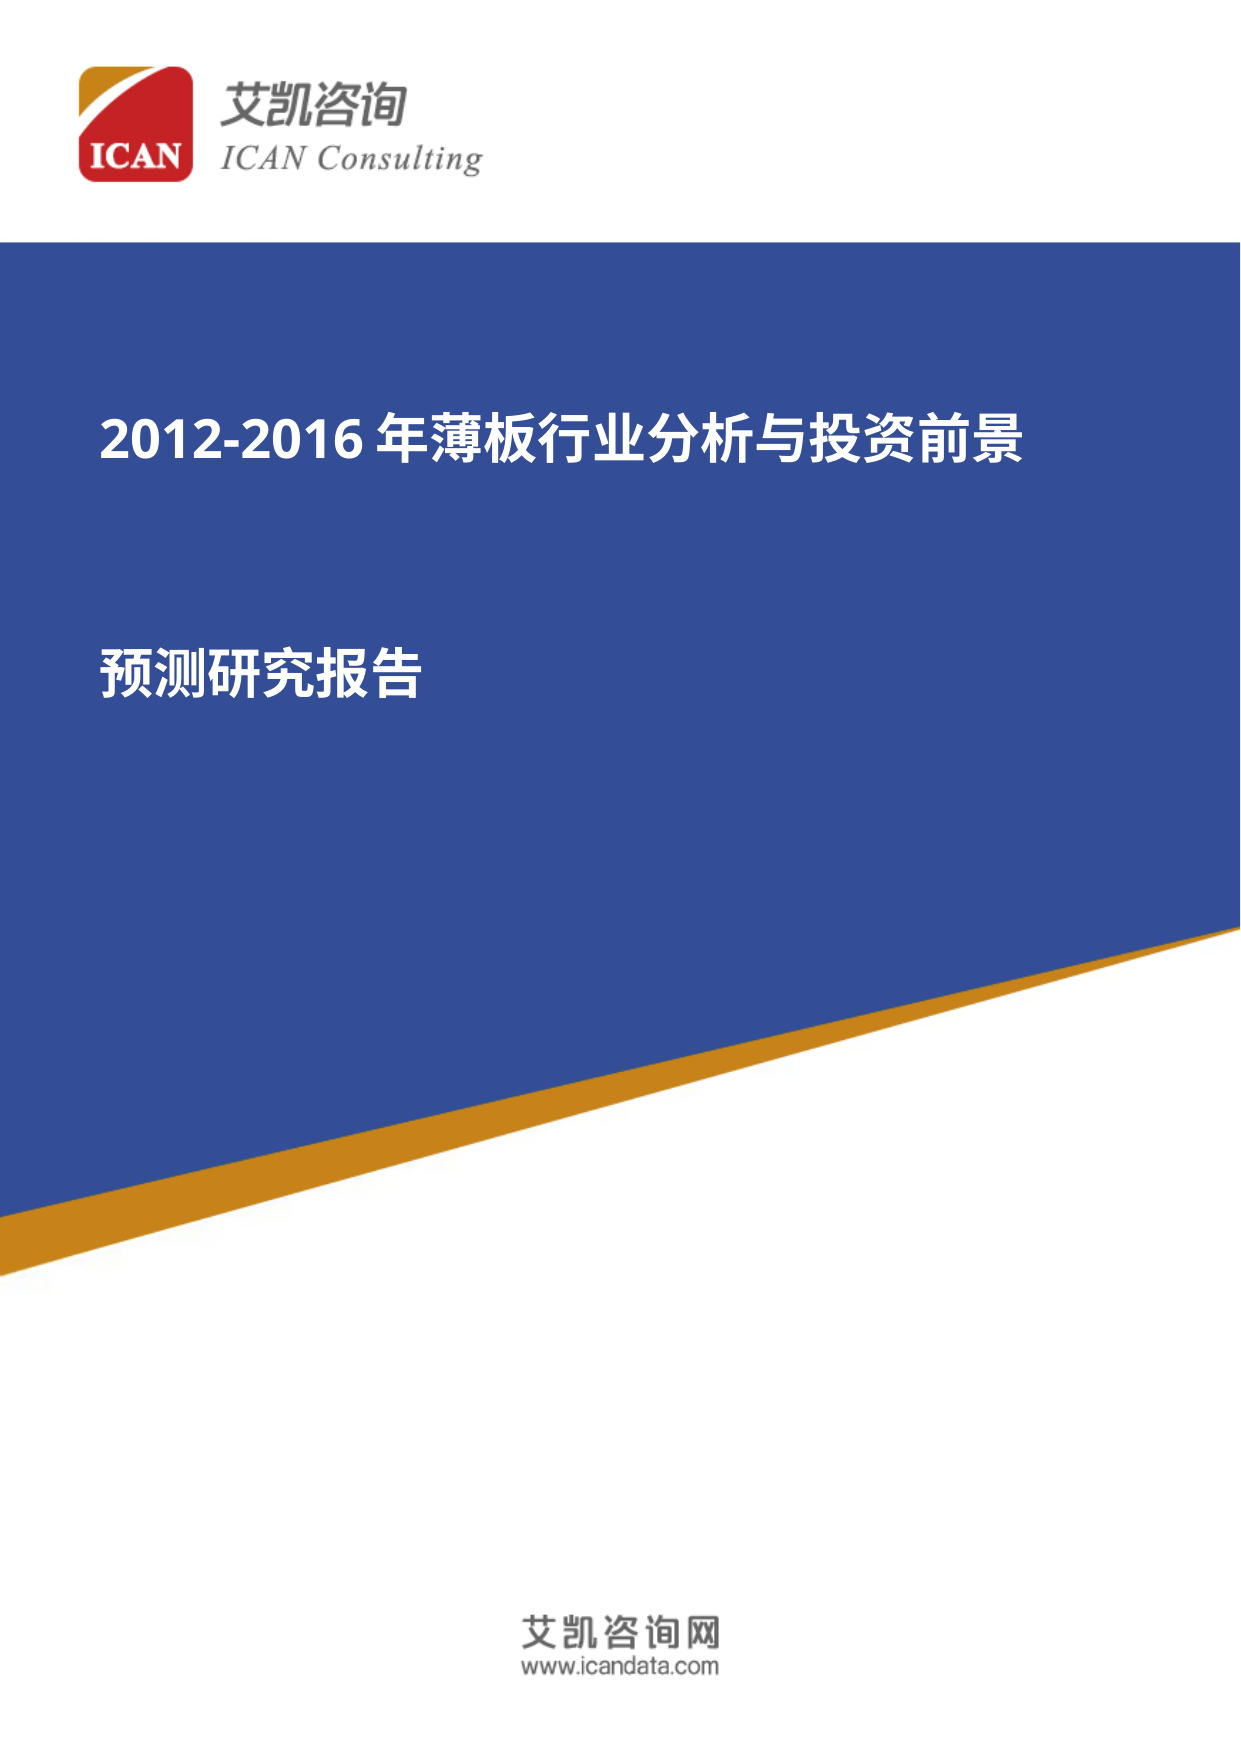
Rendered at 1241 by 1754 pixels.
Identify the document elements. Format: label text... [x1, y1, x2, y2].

picture [0, 5, 1241, 1754]
subtitle 2012-2016年薄板行业分析与投资前景预测研究报告 [99, 386, 1053, 718]
